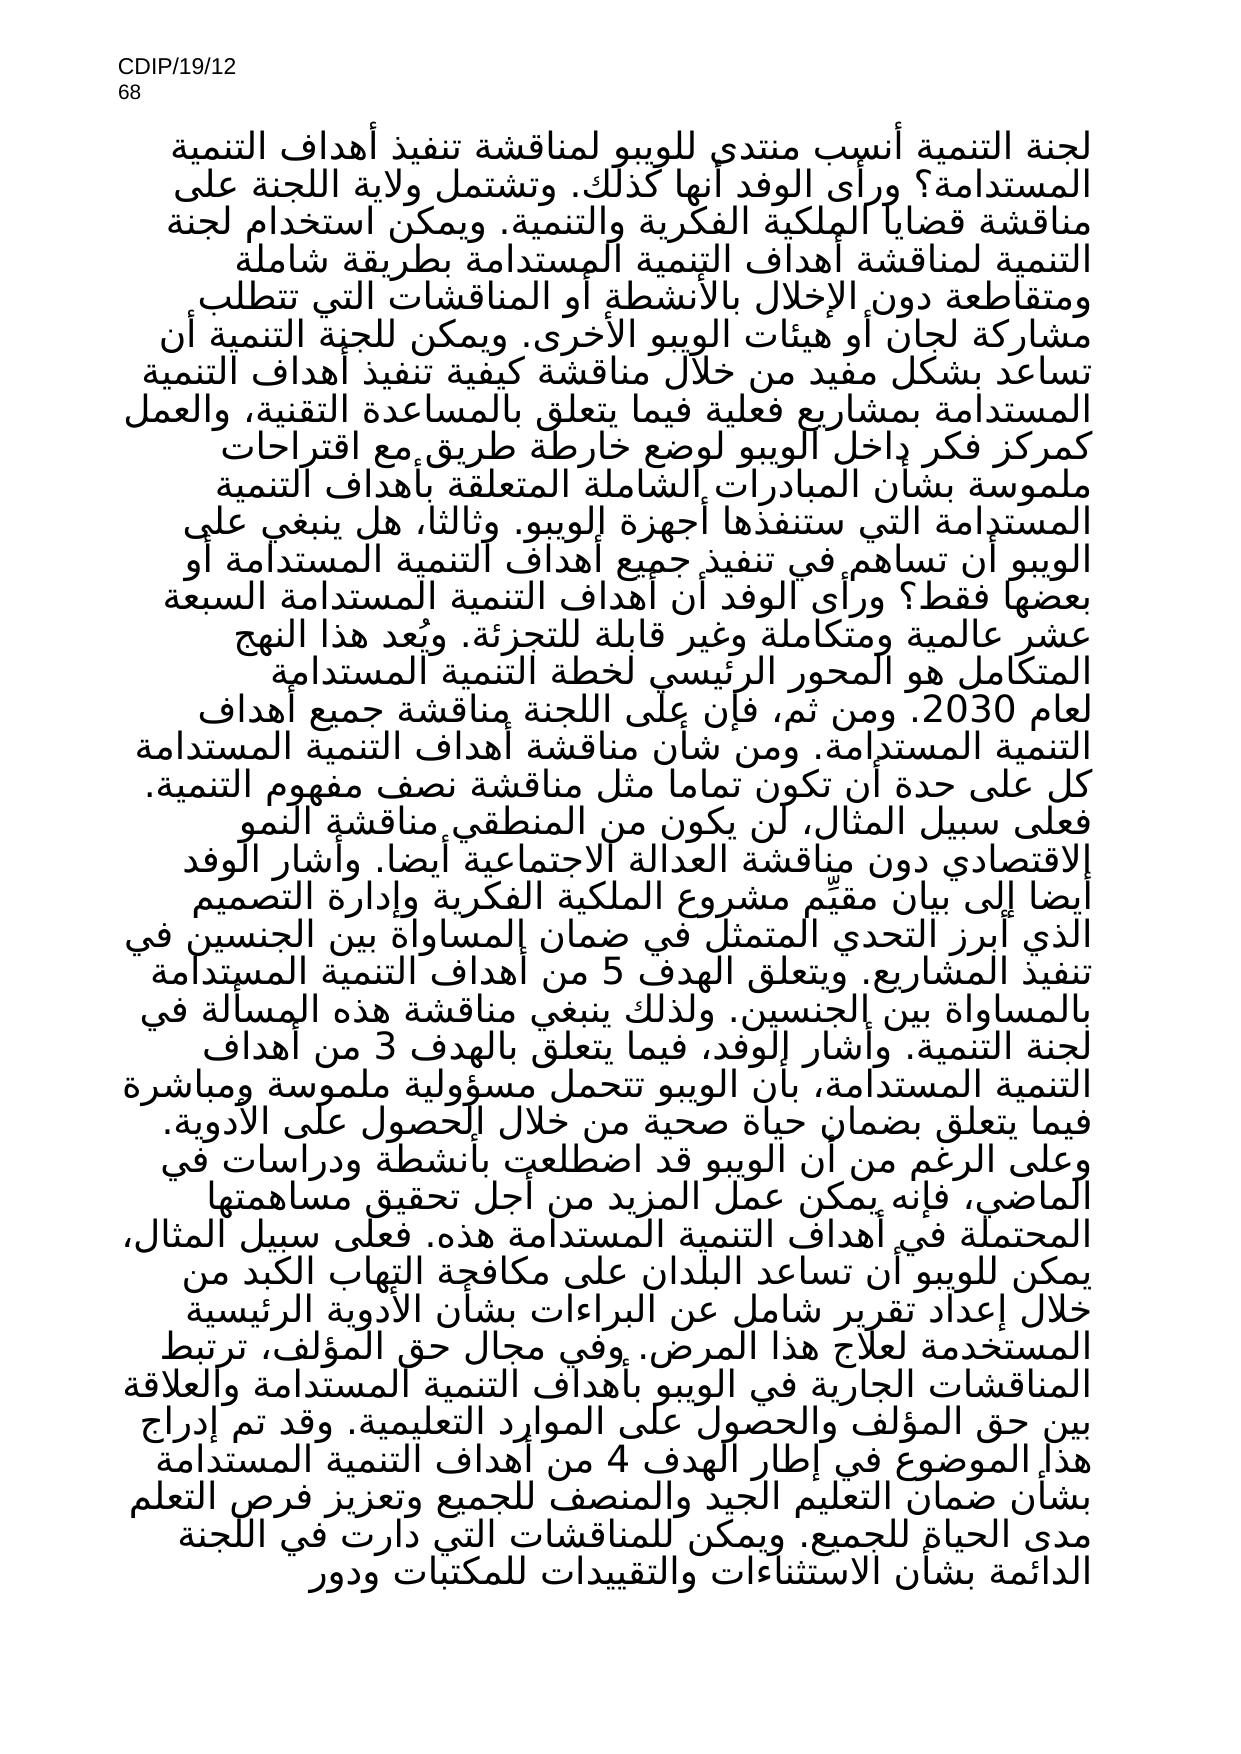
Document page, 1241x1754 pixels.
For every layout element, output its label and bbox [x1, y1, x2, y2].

list [118, 130, 1093, 1592]
